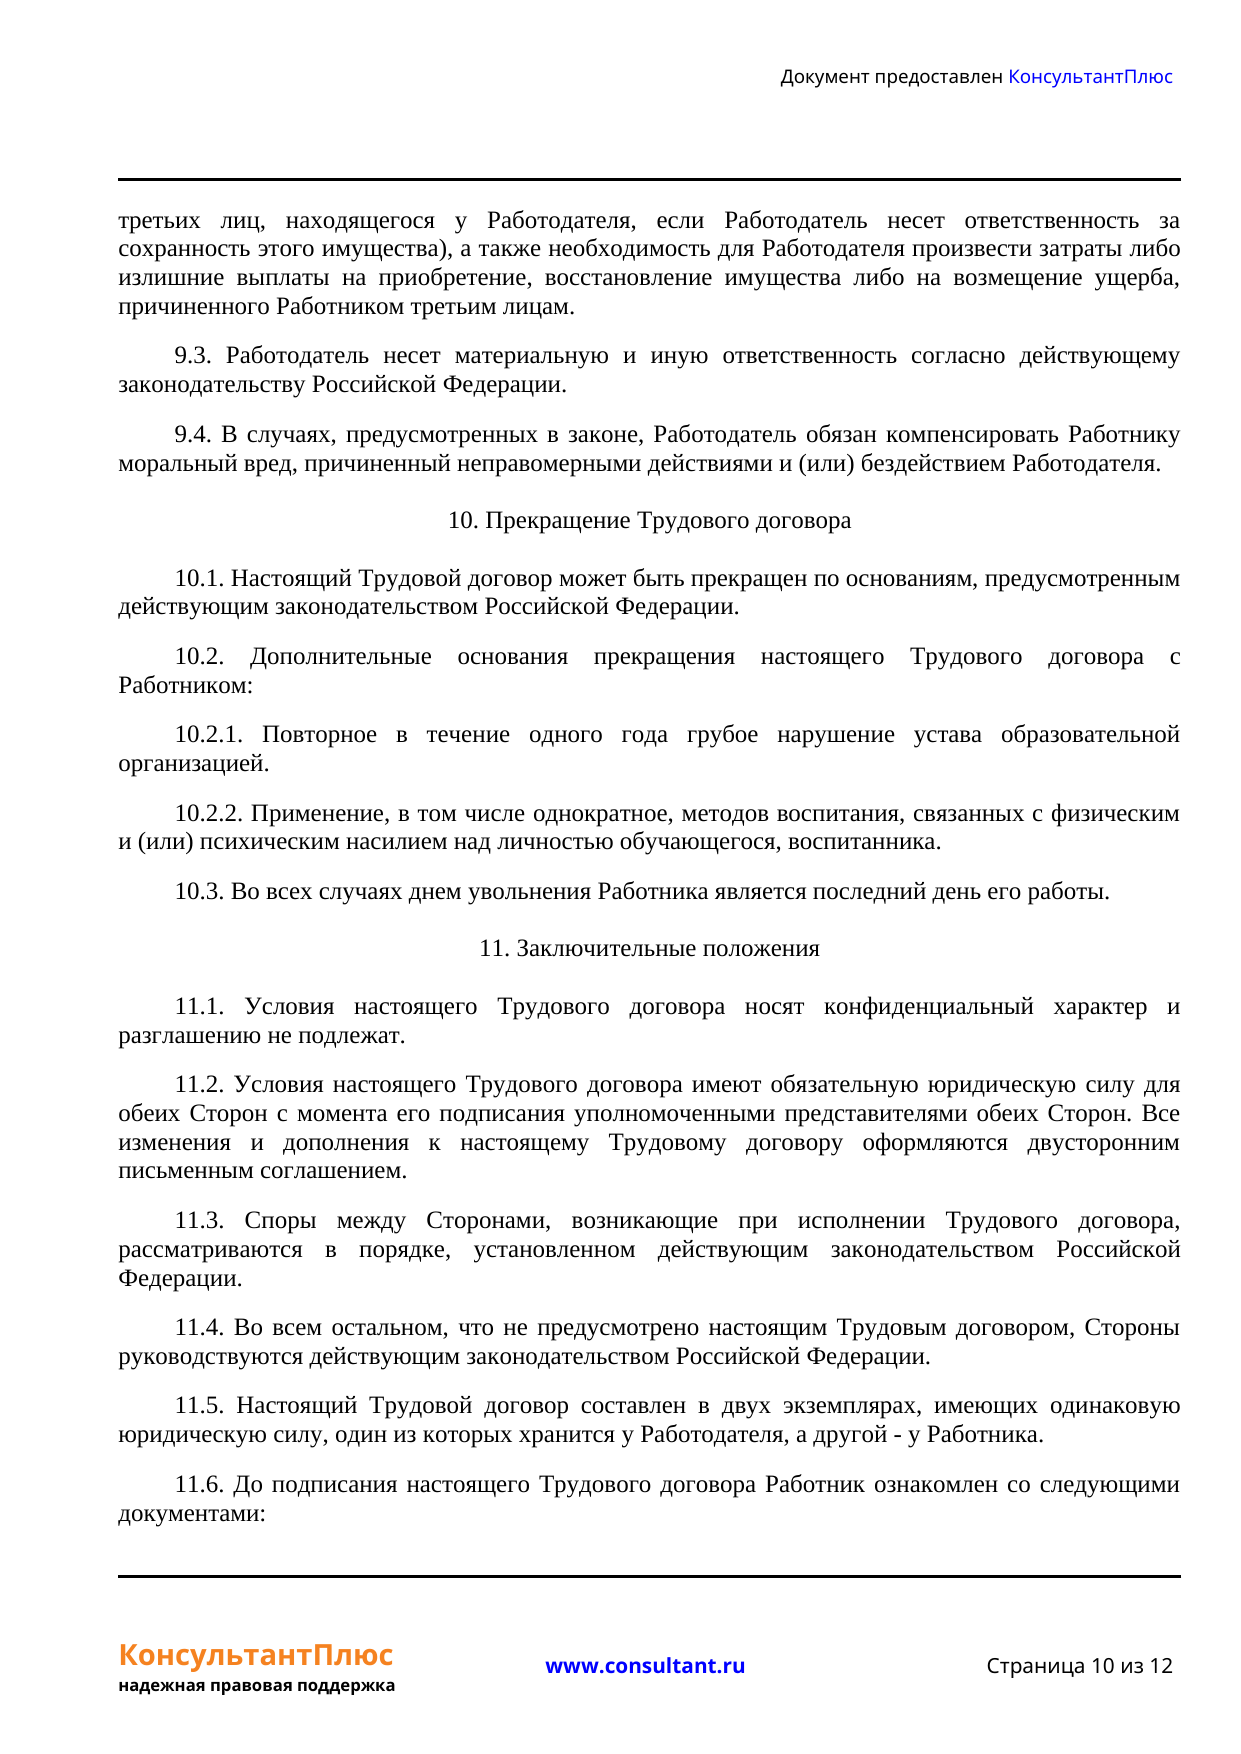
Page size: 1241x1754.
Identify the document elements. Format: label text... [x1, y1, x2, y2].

text 11.6. До подписания настоящего Трудового договора Работник ознакомлен со следующими документами: [118, 1469, 1181, 1526]
text 9.4. В случаях, предусмотренных в законе, Работодатель обязан компенсировать Работнику моральный вред, причиненный неправомерными действиями и (или) бездействием Работодателя. [118, 419, 1181, 476]
text 11.3. Споры между Сторонами, возникающие при исполнении Трудового договора, рассматриваются в порядке, установленном действующим законодательством Российской Федерации. [118, 1205, 1181, 1291]
text 11.4. Во всем остальном, что не предусмотрено настоящим Трудовым договором, Стороны руководствуются действующим законодательством Российской Федерации. [118, 1312, 1181, 1370]
text 11. Заключительные положения [118, 933, 1181, 962]
text 10.2.1. Повторное в течение одного года грубое нарушение устава образовательной организацией. [118, 719, 1181, 777]
text 11.5. Настоящий Трудовой договор составлен в двух экземплярах, имеющих одинаковую юридическую силу, один из которых хранится у Работодателя, а другой - у Работника. [118, 1391, 1181, 1448]
text 9.3. Работодатель несет материальную и иную ответственность согласно действующему законодательству Российской Федерации. [118, 341, 1181, 398]
text 11.1. Условия настоящего Трудового договора носят конфиденциальный характер и разглашению не подлежат. [118, 991, 1181, 1048]
text 10.1. Настоящий Трудовой договор может быть прекращен по основаниям, предусмотренным действующим законодательством Российской Федерации. [118, 563, 1181, 620]
text 10.2.2. Применение, в том числе однократное, методов воспитания, связанных с физическим и (или) психическим насилием над личностью обучающегося, воспитанника. [118, 798, 1181, 855]
text 11.2. Условия настоящего Трудового договора имеют обязательную юридическую силу для обеих Сторон с момента его подписания уполномоченными представителями обеих Сторон. Все изменения и дополнения к настоящему Трудовому договору оформляются двусторонним письменным соглашением. [118, 1069, 1181, 1184]
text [118, 205, 1181, 320]
text 10.2. Дополнительные основания прекращения настоящего Трудового договора с Работником: [118, 641, 1181, 698]
text 10. Прекращение Трудового договора [118, 505, 1181, 534]
text 10.3. Во всех случаях днем увольнения Работника является последний день его работы. [118, 876, 1181, 905]
